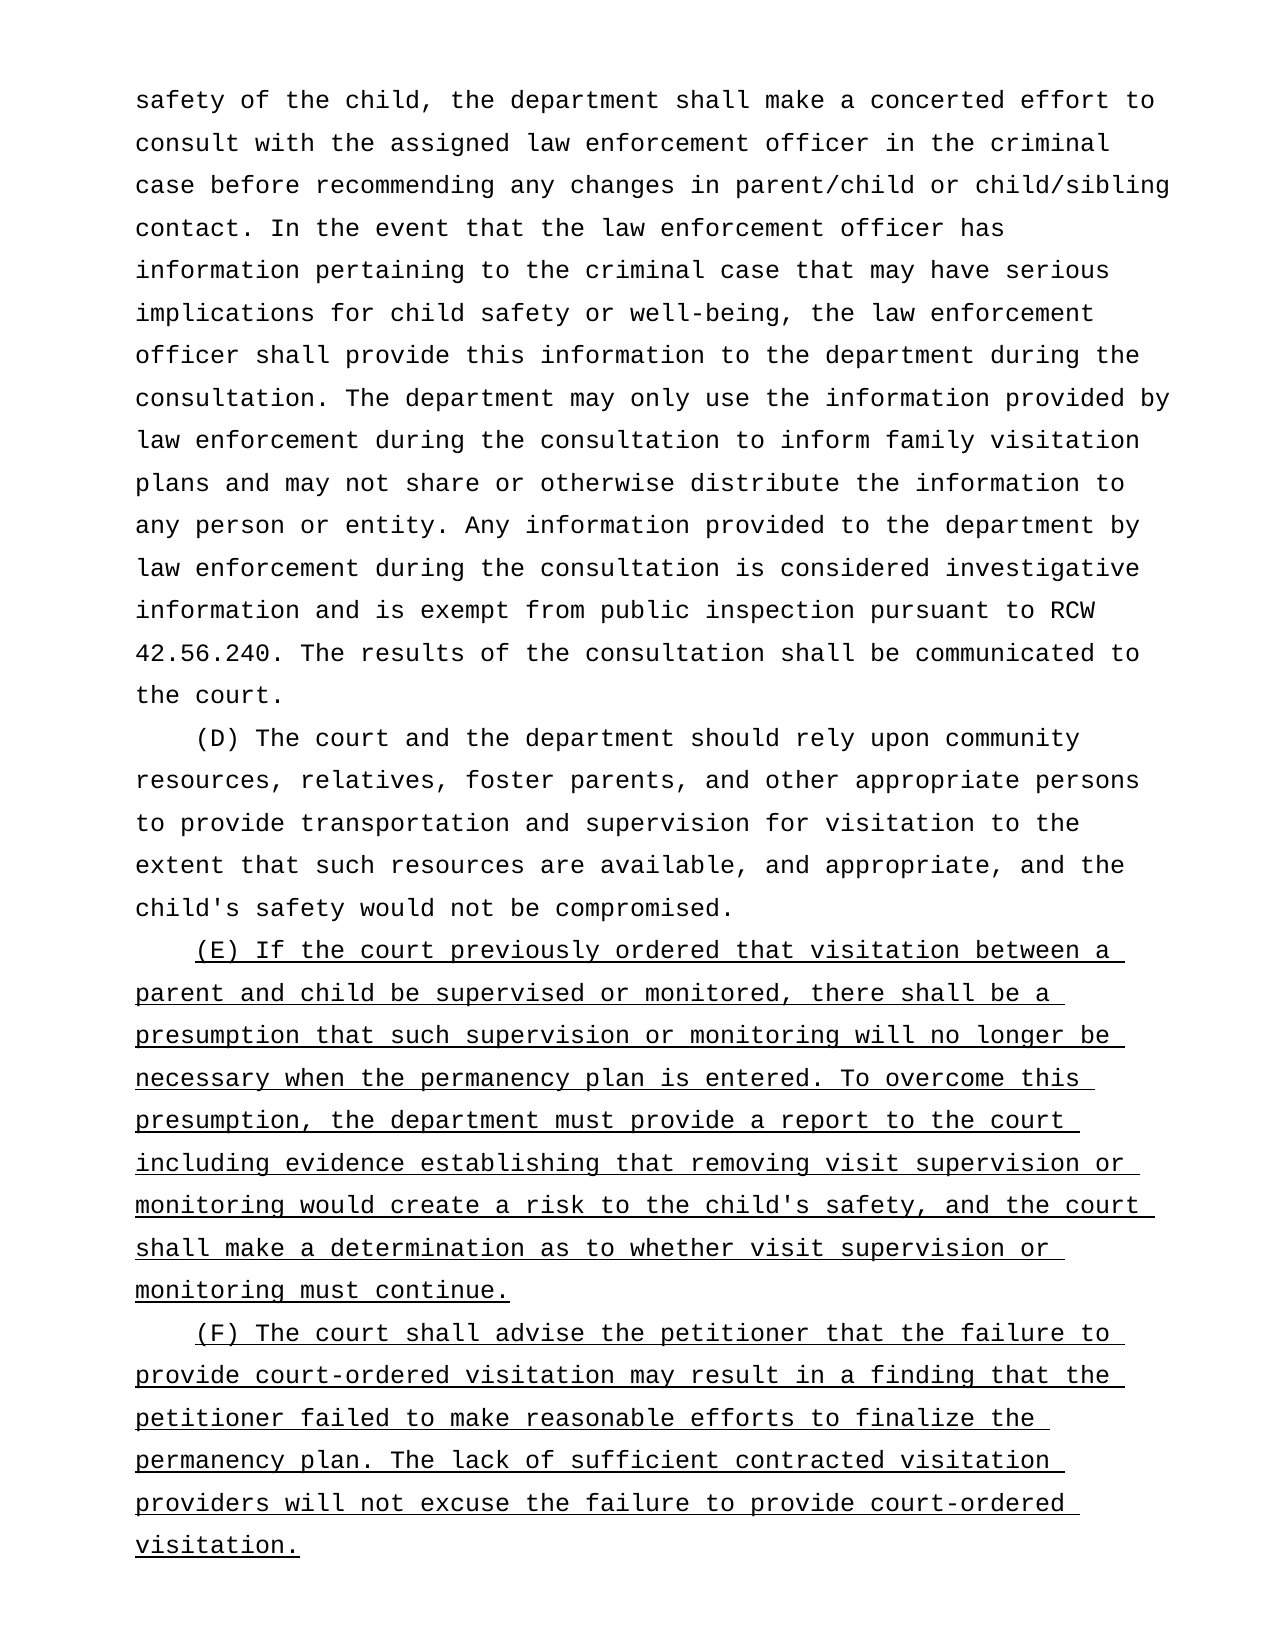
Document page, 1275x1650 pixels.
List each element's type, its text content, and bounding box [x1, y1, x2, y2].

text (E) If the court previously ordered that visitation between a parent and child be supervised or monitored, there shall be a presumption that such supervision or monitoring will no longer be necessary when the permanency plan is entered. To overcome this presumption, the department must provide a report to the court including evidence establishing that removing visit supervision or monitoring would create a risk to the child's safety, and the court shall make a determination as to whether visit supervision or monitoring must continue. [135, 925, 1170, 1307]
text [135, 75, 1170, 712]
text (D) The court and the department should rely upon community resources, relatives, foster parents, and other appropriate persons to provide transportation and supervision for visitation to the extent that such resources are available, and appropriate, and the child's safety would not be compromised. [135, 712, 1170, 925]
text (F) The court shall advise the petitioner that the failure to provide court-ordered visitation may result in a finding that the petitioner failed to make reasonable efforts to finalize the permanency plan. The lack of sufficient contracted visitation providers will not excuse the failure to provide court-ordered visitation. [135, 1307, 1170, 1562]
